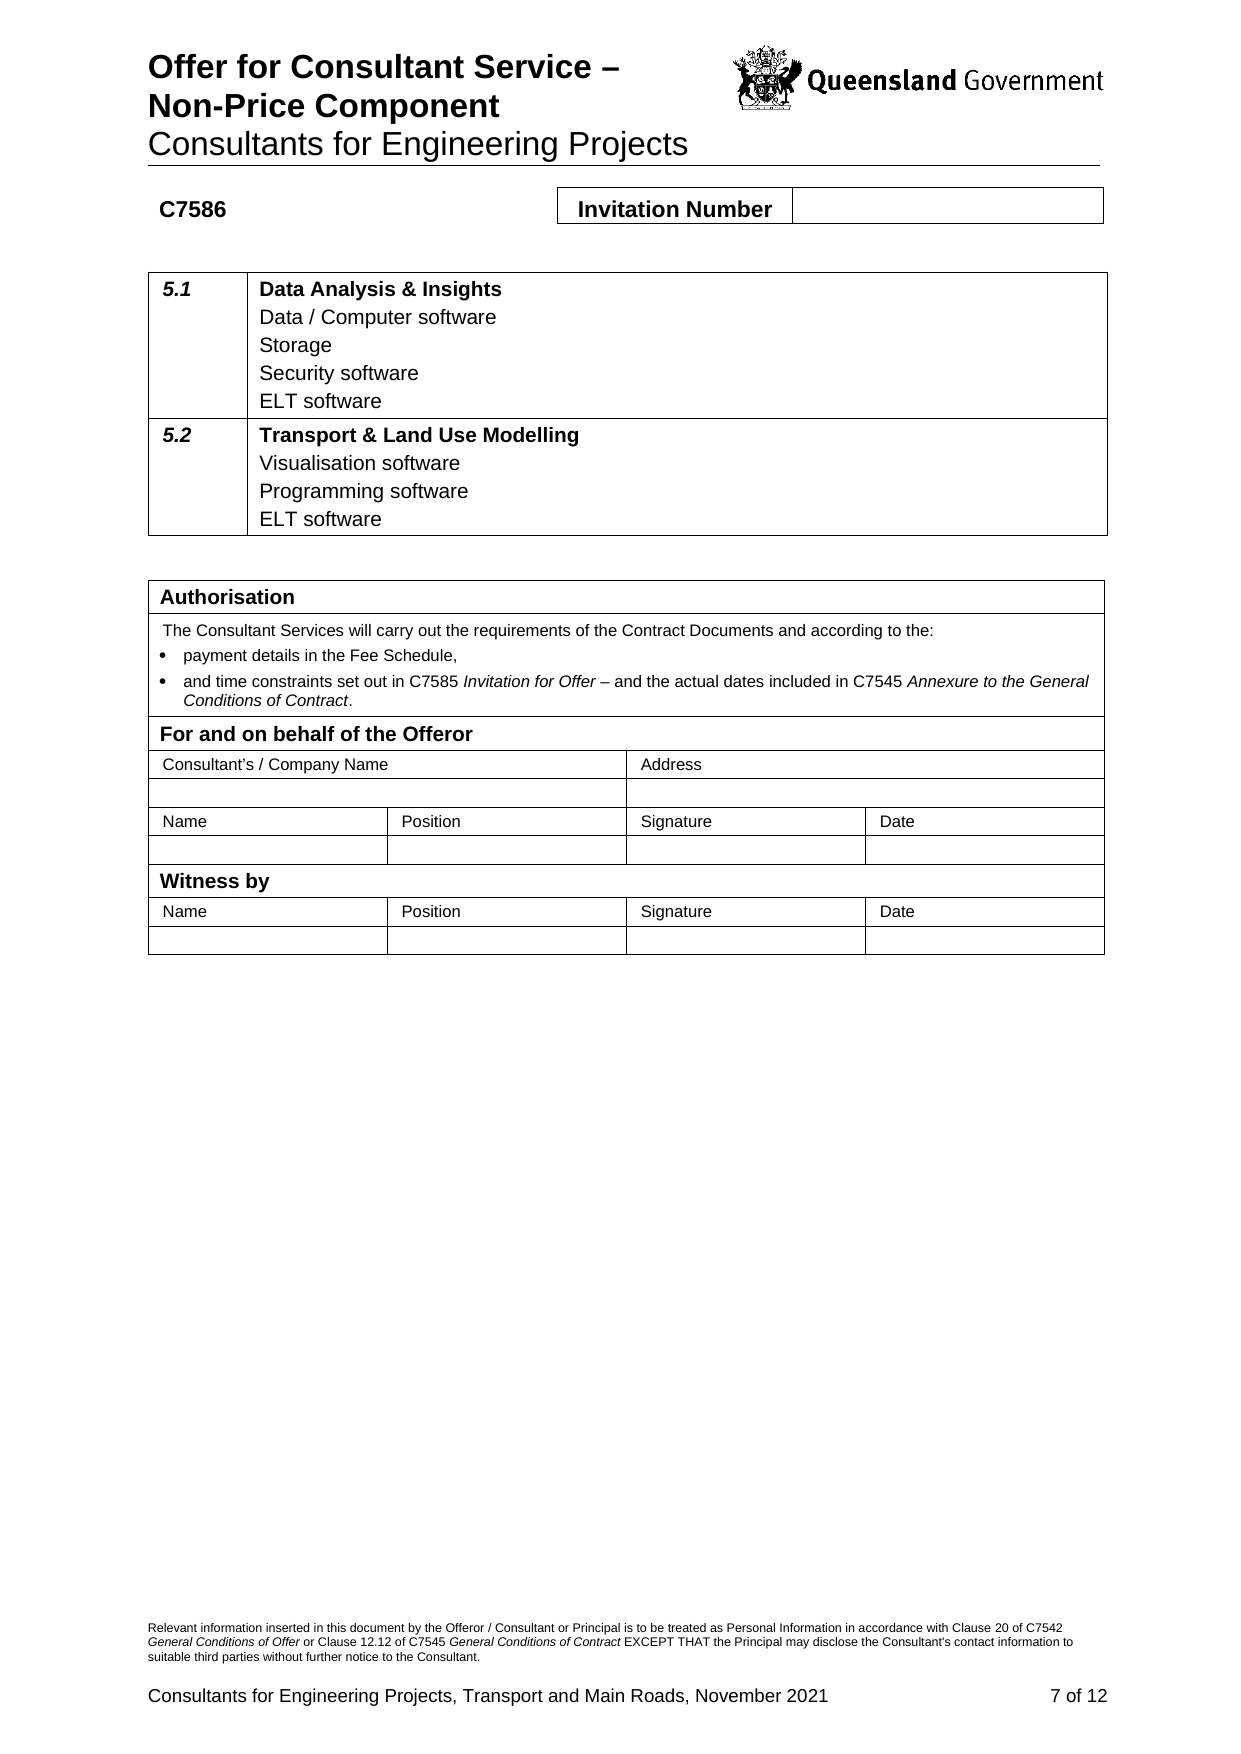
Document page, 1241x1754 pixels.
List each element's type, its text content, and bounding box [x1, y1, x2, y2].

table_cell Position [388, 898, 626, 926]
table_cell [388, 836, 626, 864]
table_header Authorisation [149, 581, 1104, 613]
table_cell [866, 927, 1104, 954]
table_cell Date [866, 808, 1104, 835]
table_cell 5.1 [149, 273, 247, 417]
table_cell [149, 836, 387, 864]
table_cell For and on behalf of the Offeror [149, 717, 1104, 749]
table_cell Signature [627, 808, 865, 835]
table_cell [149, 779, 626, 807]
table_cell Name [149, 808, 387, 835]
table_cell Signature [627, 898, 865, 926]
table_cell The Consultant Services will carry out the requirements of the Contract Documents and according to the: payment details in the Fee Schedule, and time constraints set out in C7585 Invitation for Offer – and the actual dates included in C7545 Annexure to the General Conditions of Contract. [149, 614, 1104, 716]
table_cell Consultant’s / Company Name [149, 751, 626, 778]
table_cell Witness by [149, 865, 1104, 897]
table_cell 5.2 [149, 419, 247, 535]
table_cell Date [866, 898, 1104, 926]
table_cell [627, 779, 1104, 807]
table_cell [388, 927, 626, 954]
picture [733, 45, 1104, 110]
table_cell Name [149, 898, 387, 926]
table_cell [627, 836, 865, 864]
table_cell [866, 836, 1104, 864]
table_cell [627, 927, 865, 954]
table_cell Address [627, 751, 1104, 778]
table_cell [149, 927, 387, 954]
table_cell Transport & Land Use Modelling Visualisation software Programming software ELT software [248, 419, 1107, 535]
table_cell Data Analysis & Insights Data / Computer software Storage Security software ELT software [248, 273, 1107, 417]
table_cell Position [388, 808, 626, 835]
